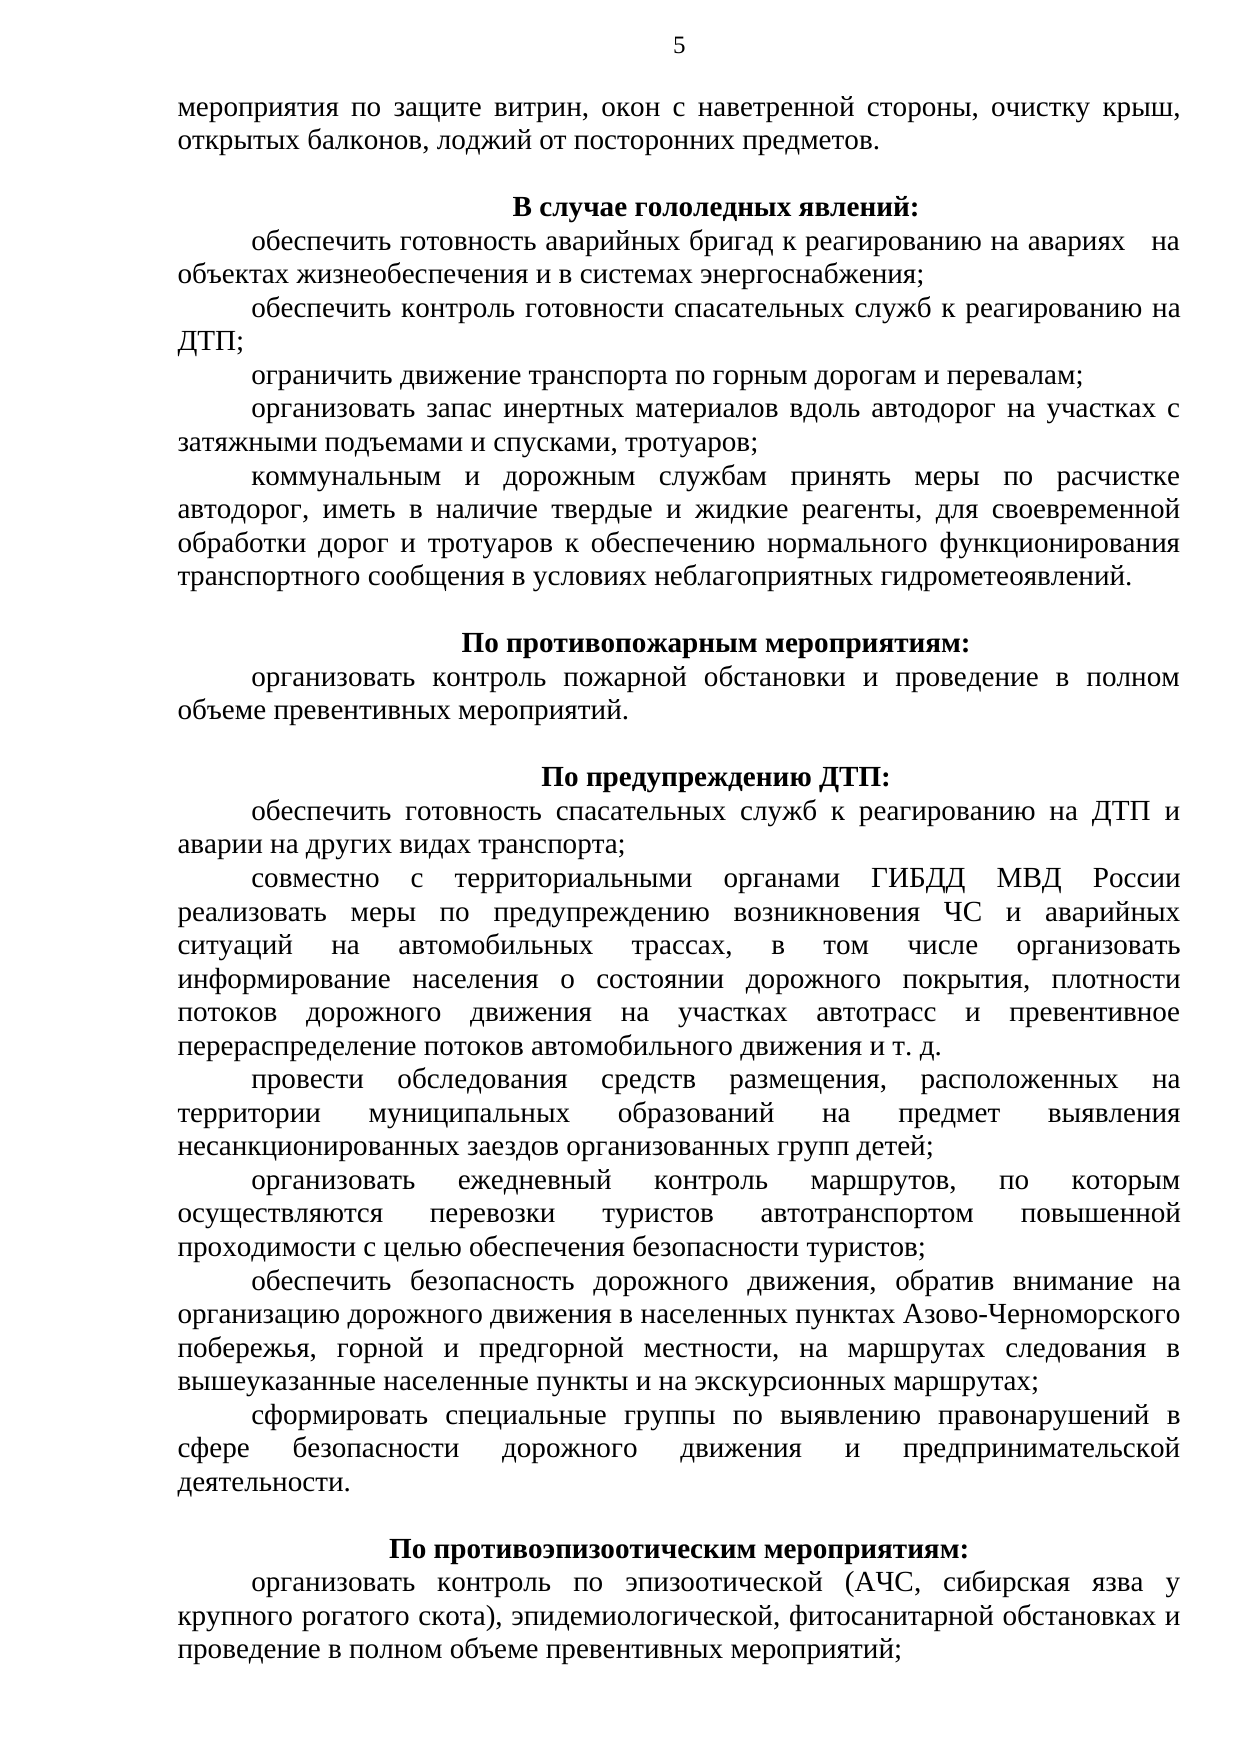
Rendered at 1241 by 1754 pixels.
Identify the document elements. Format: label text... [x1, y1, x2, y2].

text организовать запас инертных материалов вдоль автодорог на участках с затяжными подъемами и спусками, тротуаров; [177, 391, 1181, 458]
text По противоэпизоотическим мероприятиям: [177, 1531, 1181, 1564]
text организовать ежедневный контроль маршрутов, по которым осуществляются перевозки туристов автотранспортом повышенной проходимости с целью обеспечения безопасности туристов; [177, 1162, 1181, 1263]
text провести обследования средств размещения, расположенных на территории муниципальных образований на предмет выявления несанкционированных заездов организованных групп детей; [177, 1061, 1181, 1162]
text совместно с территориальными органами ГИБДД МВД России реализовать меры по предупреждению возникновения ЧС и аварийных ситуаций на автомобильных трассах, в том числе организовать информирование населения о состоянии дорожного покрытия, плотности потоков дорожного движения на участках автотрасс и превентивное перераспределение потоков автомобильного движения и т. д. [177, 860, 1181, 1061]
text По предупреждению ДТП: [177, 759, 1181, 793]
text По противопожарным мероприятиям: [177, 625, 1181, 659]
text В случае гололедных явлений: [177, 189, 1181, 223]
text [177, 89, 1181, 156]
text коммунальным и дорожным службам принять меры по расчистке автодорог, иметь в наличие твердые и жидкие реагенты, для своевременной обработки дорог и тротуаров к обеспечению нормального функционирования транспортного сообщения в условиях неблагоприятных гидрометеоявлений. [177, 458, 1181, 592]
text обеспечить контроль готовности спасательных служб к реагированию на ДТП; [177, 290, 1181, 357]
text сформировать специальные группы по выявлению правонарушений в сфере безопасности дорожного движения и предпринимательской деятельности. [177, 1397, 1181, 1497]
text обеспечить готовность спасательных служб к реагированию на ДТП и аварии на других видах транспорта; [177, 793, 1181, 860]
text организовать контроль по эпизоотической (АЧС, сибирская язва у крупного рогатого скота), эпидемиологической, фитосанитарной обстановках и проведение в полном объеме превентивных мероприятий; [177, 1564, 1181, 1665]
text обеспечить безопасность дорожного движения, обратив внимание на организацию дорожного движения в населенных пунктах Азово-Черноморского побережья, горной и предгорной местности, на маршрутах следования в вышеуказанные населенные пункты и на экскурсионных маршрутах; [177, 1263, 1181, 1397]
text обеспечить готовность аварийных бригад к реагированию на авариях на объектах жизнеобеспечения и в системах энергоснабжения; [177, 223, 1181, 290]
text ограничить движение транспорта по горным дорогам и перевалам; [177, 357, 1181, 391]
text организовать контроль пожарной обстановки и проведение в полном объеме превентивных мероприятий. [177, 659, 1181, 726]
